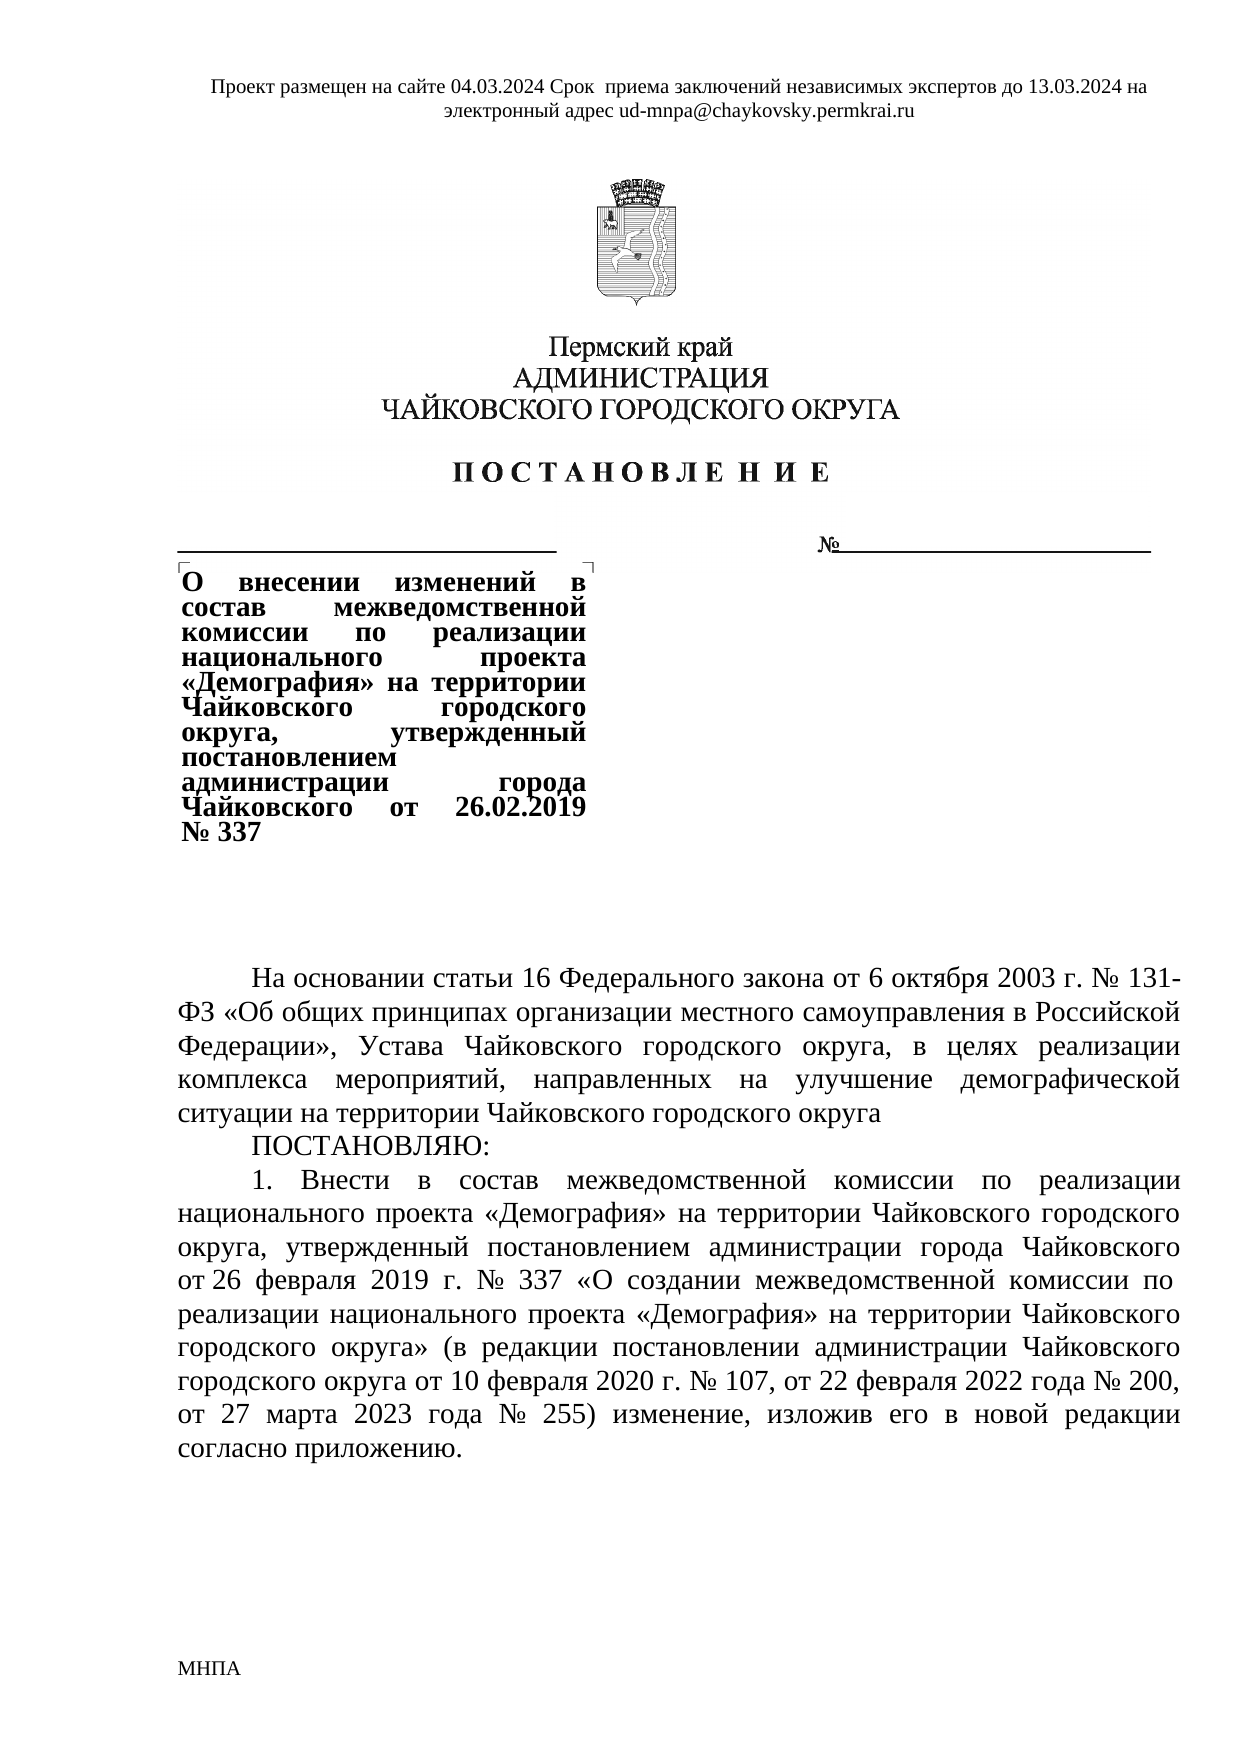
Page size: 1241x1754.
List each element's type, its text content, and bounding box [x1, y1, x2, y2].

text На основании статьи 16 Федерального закона от 6 октября 2003 г. № 131-ФЗ «Об общих принципах организации местного самоуправления в Российской Федерации», Устава Чайковского городского округа, в целях реализации комплекса мероприятий, направленных на улучшение демографической ситуации на территории Чайковского городского округа [177, 961, 1181, 1128]
picture [177, 179, 1152, 573]
text 1. Внести в состав межведомственной комиссии по реализации национального проекта «Демография» на территории Чайковского городского округа, утвержденный постановлением администрации города Чайковского от 26 февраля 2019 г. № 337 «» (в редакции постановлении администрации Чайковского городского округа от 10 февраля 2020 г. № 107, от 22 февраля 2022 года № 200, от 27 марта 2023 года № 255) изменение, изложив его в новой редакции согласно приложению. [177, 1162, 1181, 1464]
text ПОСТАНОВЛЯЮ: [177, 1128, 1181, 1162]
